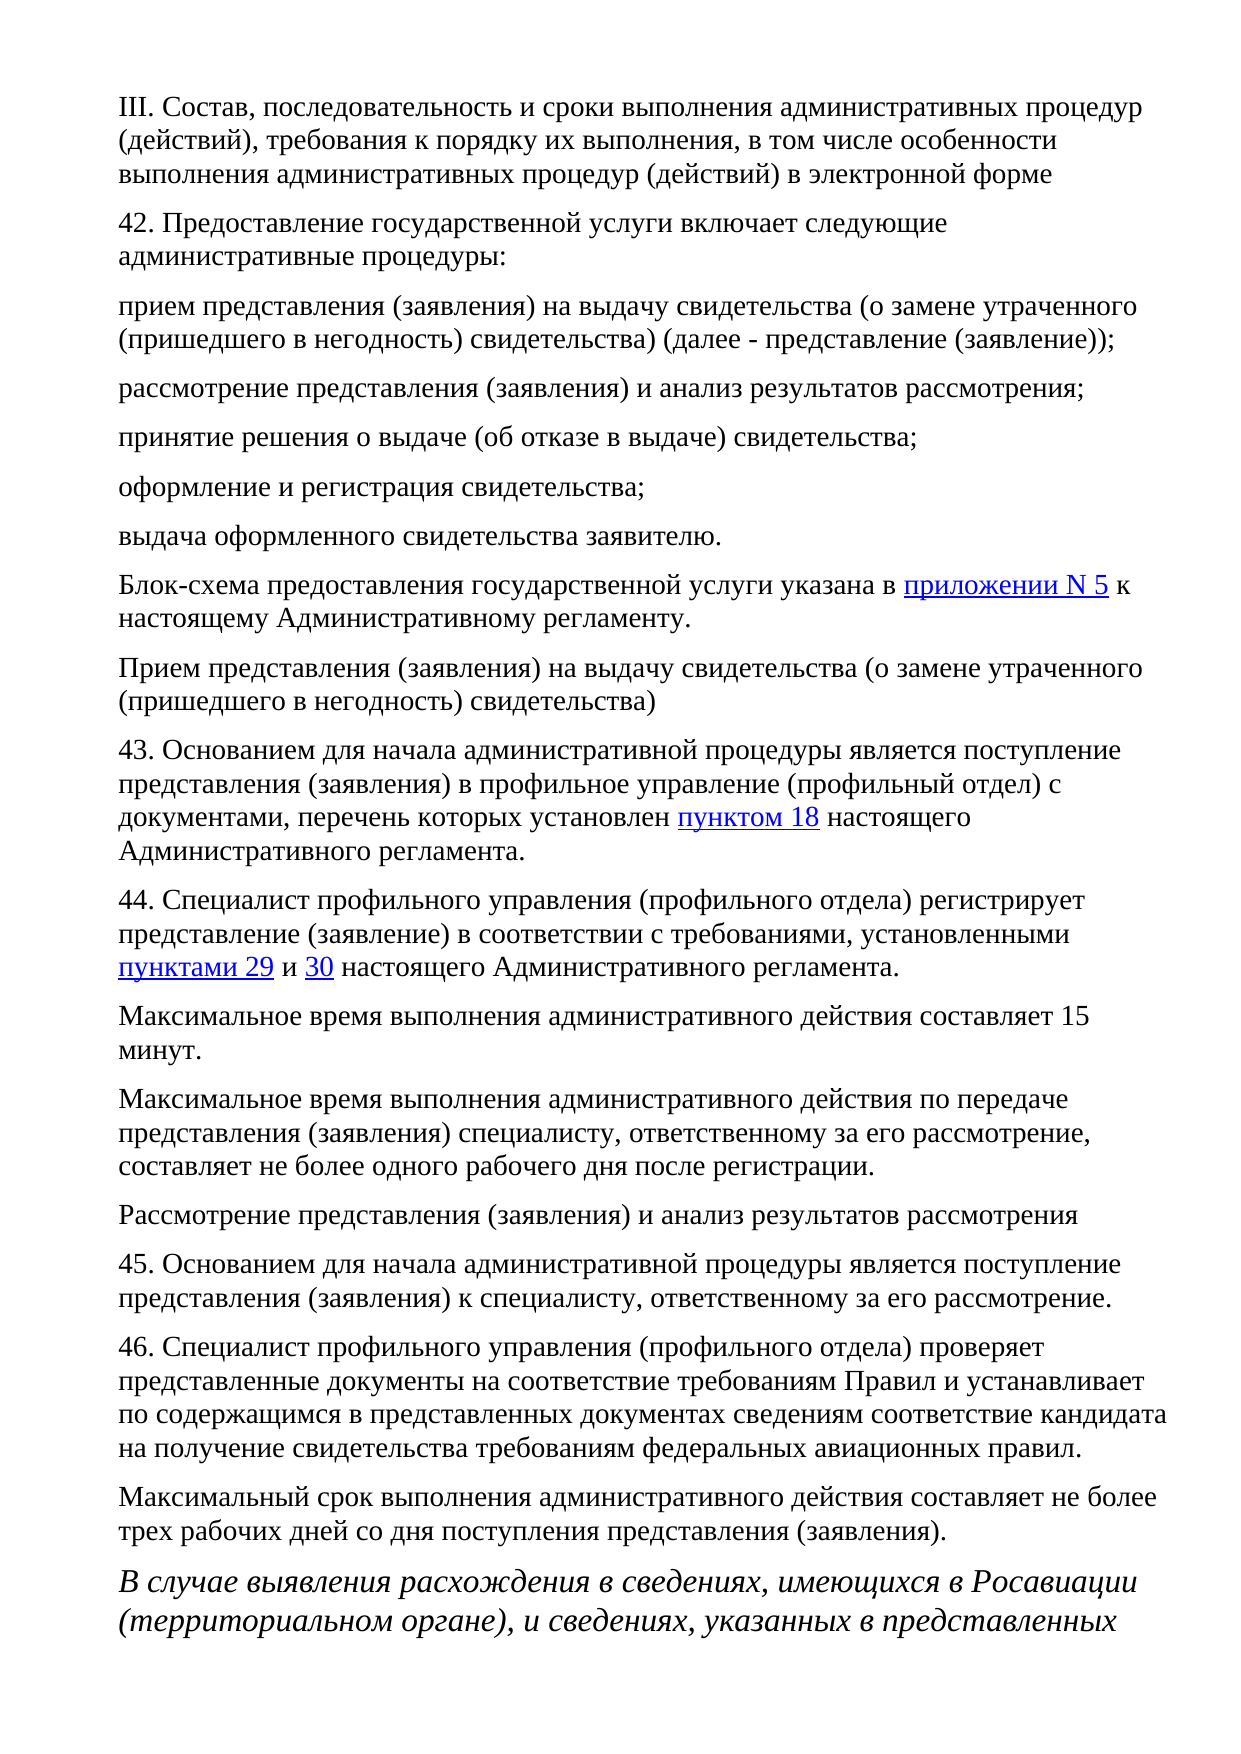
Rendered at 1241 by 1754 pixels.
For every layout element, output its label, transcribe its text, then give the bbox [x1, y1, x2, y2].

text III. Состав, последовательность и сроки выполнения административных процедур (действий), требования к порядку их выполнения, в том числе особенности выполнения административных процедур (действий) в электронной форме [118, 89, 1181, 189]
text 43. Основанием для начала административной процедуры является поступление представления (заявления) в профильное управление (профильный отдел) с документами, перечень которых установлен пунктом 18 настоящего Административного регламента. [118, 732, 1181, 867]
text 44. Специалист профильного управления (профильного отдела) регистрирует представление (заявление) в соответствии с требованиями, установленными пунктами 29 и 30 настоящего Административного регламента. [118, 882, 1181, 983]
text 42. Предоставление государственной услуги включает следующие административные процедуры: [118, 205, 1181, 272]
text Максимальное время выполнения административного действия составляет 15 минут. [118, 998, 1181, 1066]
text 46. Специалист профильного управления (профильного отдела) проверяет представленные документы на соответствие требованиям Правил и устанавливает по содержащимся в представленных документах сведениям соответствие кандидата на получение свидетельства требованиям федеральных авиационных правил. [118, 1329, 1181, 1463]
text 45. Основанием для начала административной процедуры является поступление представления (заявления) к специалисту, ответственному за его рассмотрение. [118, 1247, 1181, 1314]
text выдача оформленного свидетельства заявителю. [118, 518, 1181, 551]
text Блок-схема предоставления государственной услуги указана в приложении N 5 к настоящему Административному регламенту. [118, 567, 1181, 634]
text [118, 1562, 1181, 1638]
text оформление и регистрация свидетельства; [118, 469, 1181, 502]
text Рассмотрение представления (заявления) и анализ результатов рассмотрения [118, 1197, 1181, 1231]
text рассмотрение представления (заявления) и анализ результатов рассмотрения; [118, 370, 1181, 404]
text Прием представления (заявления) на выдачу свидетельства (о замене утраченного (пришедшего в негодность) свидетельства) [118, 650, 1181, 717]
text прием представления (заявления) на выдачу свидетельства (о замене утраченного (пришедшего в негодность) свидетельства) (далее - представление (заявление)); [118, 288, 1181, 355]
text принятие решения о выдаче (об отказе в выдаче) свидетельства; [118, 419, 1181, 453]
text Максимальный срок выполнения административного действия составляет не более трех рабочих дней со дня поступления представления (заявления). [118, 1479, 1181, 1546]
text Максимальное время выполнения административного действия по передаче представления (заявления) специалисту, ответственному за его рассмотрение, составляет не более одного рабочего дня после регистрации. [118, 1081, 1181, 1182]
